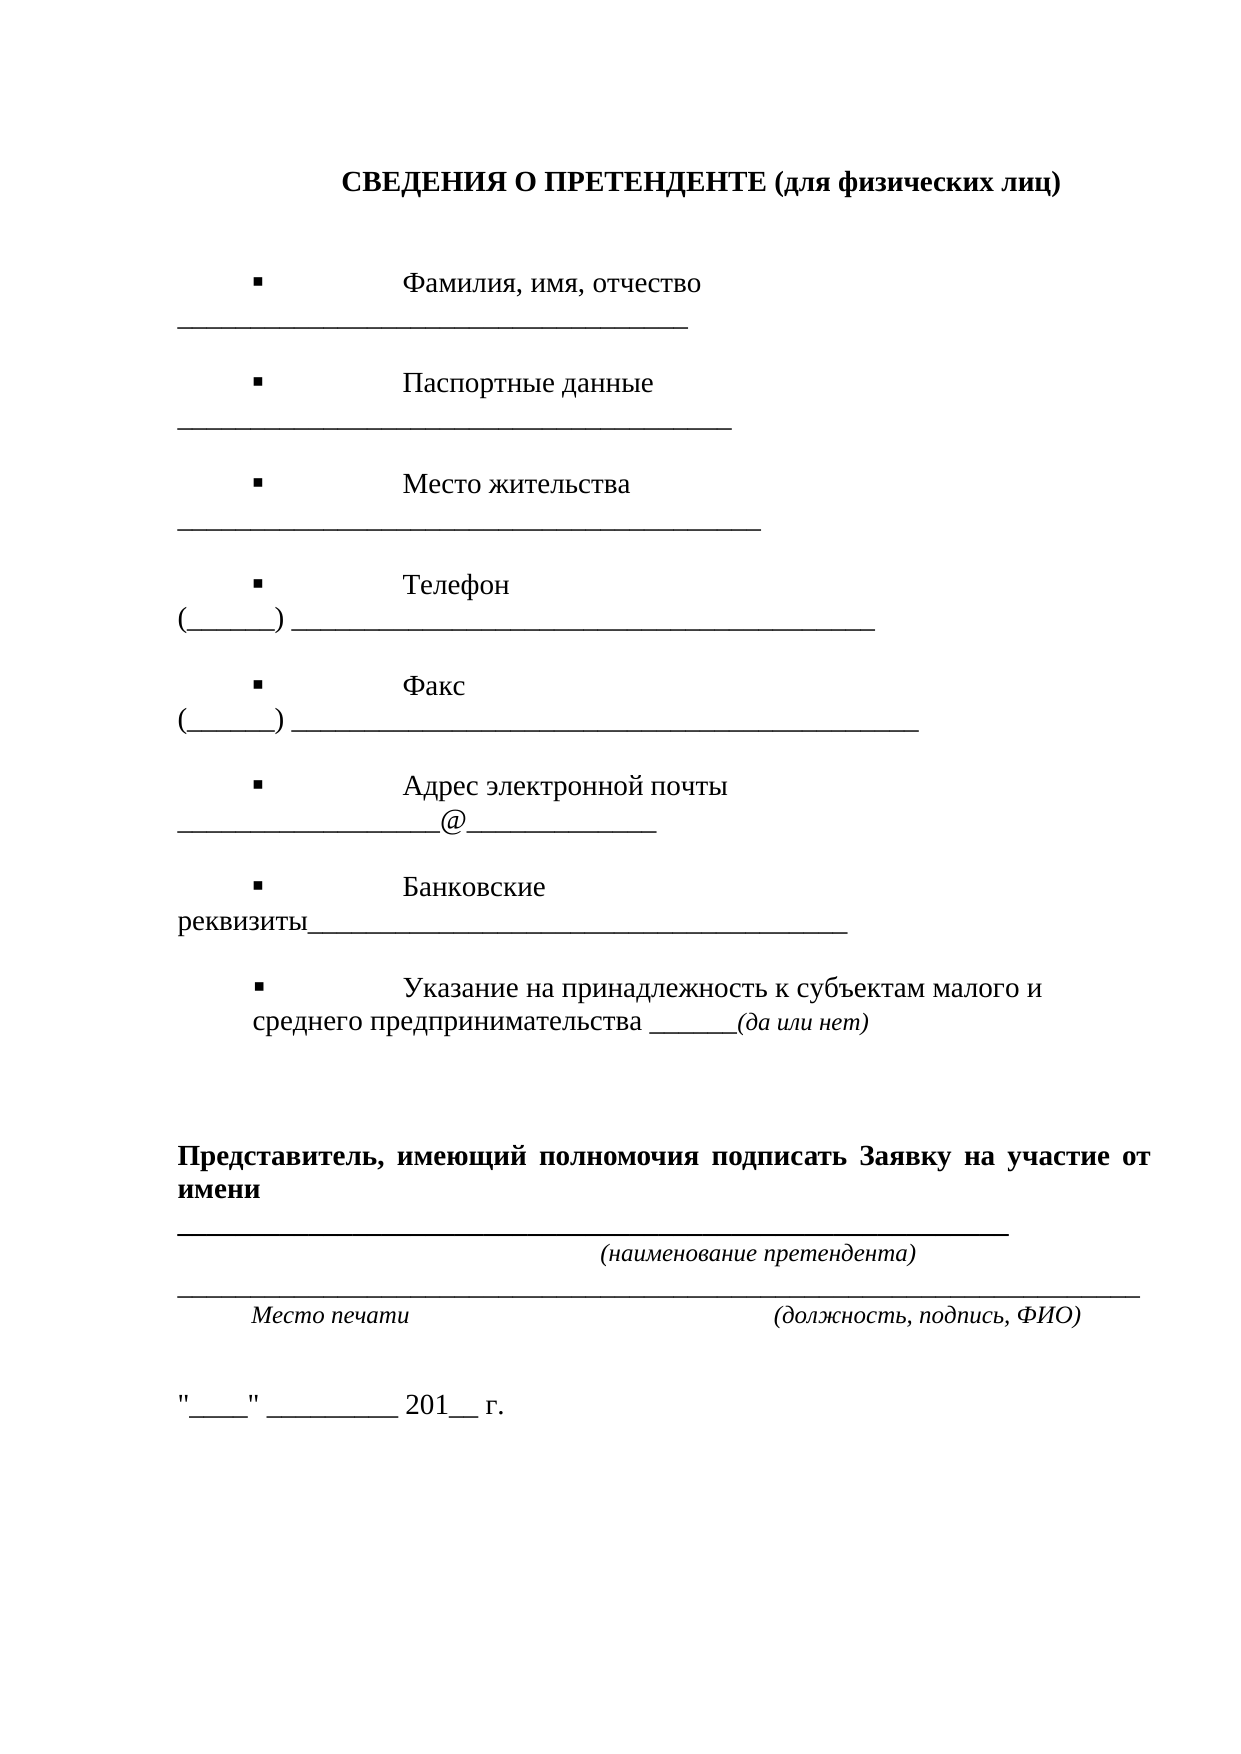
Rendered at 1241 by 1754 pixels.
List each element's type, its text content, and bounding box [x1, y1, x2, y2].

subtitle Представитель, имеющий полномочия подписать Заявку на участие от имени [177, 1138, 1152, 1205]
list Адрес электронной почты __________________@_____________ [177, 768, 1152, 836]
subtitle _________________________________________________________ [177, 1205, 1152, 1238]
list Банковские реквизиты_____________________________________ [177, 869, 1152, 936]
text СВЕДЕНИЯ О ПРЕТЕНДЕНТЕ (для физических лиц) [177, 164, 1152, 198]
list Факс (______) ___________________________________________ [177, 668, 1152, 735]
text (наименование претендента) [177, 1238, 1152, 1267]
list Телефон (______) ________________________________________ [177, 567, 1152, 634]
list Указание на принадлежность к субъектам малого и среднего предпринимательства ______(да или нет) [252, 970, 1152, 1037]
text Место печати (должность, подпись, ФИО) [177, 1301, 1152, 1329]
text __________________________________________________________________ [177, 1267, 1152, 1301]
list Паспортные данные ______________________________________ [177, 366, 1152, 433]
text "____" _________ 201__ г. [177, 1387, 1152, 1420]
list Фамилия, имя, отчество ___________________________________ [177, 265, 1152, 332]
list Место жительства ________________________________________ [177, 466, 1152, 533]
